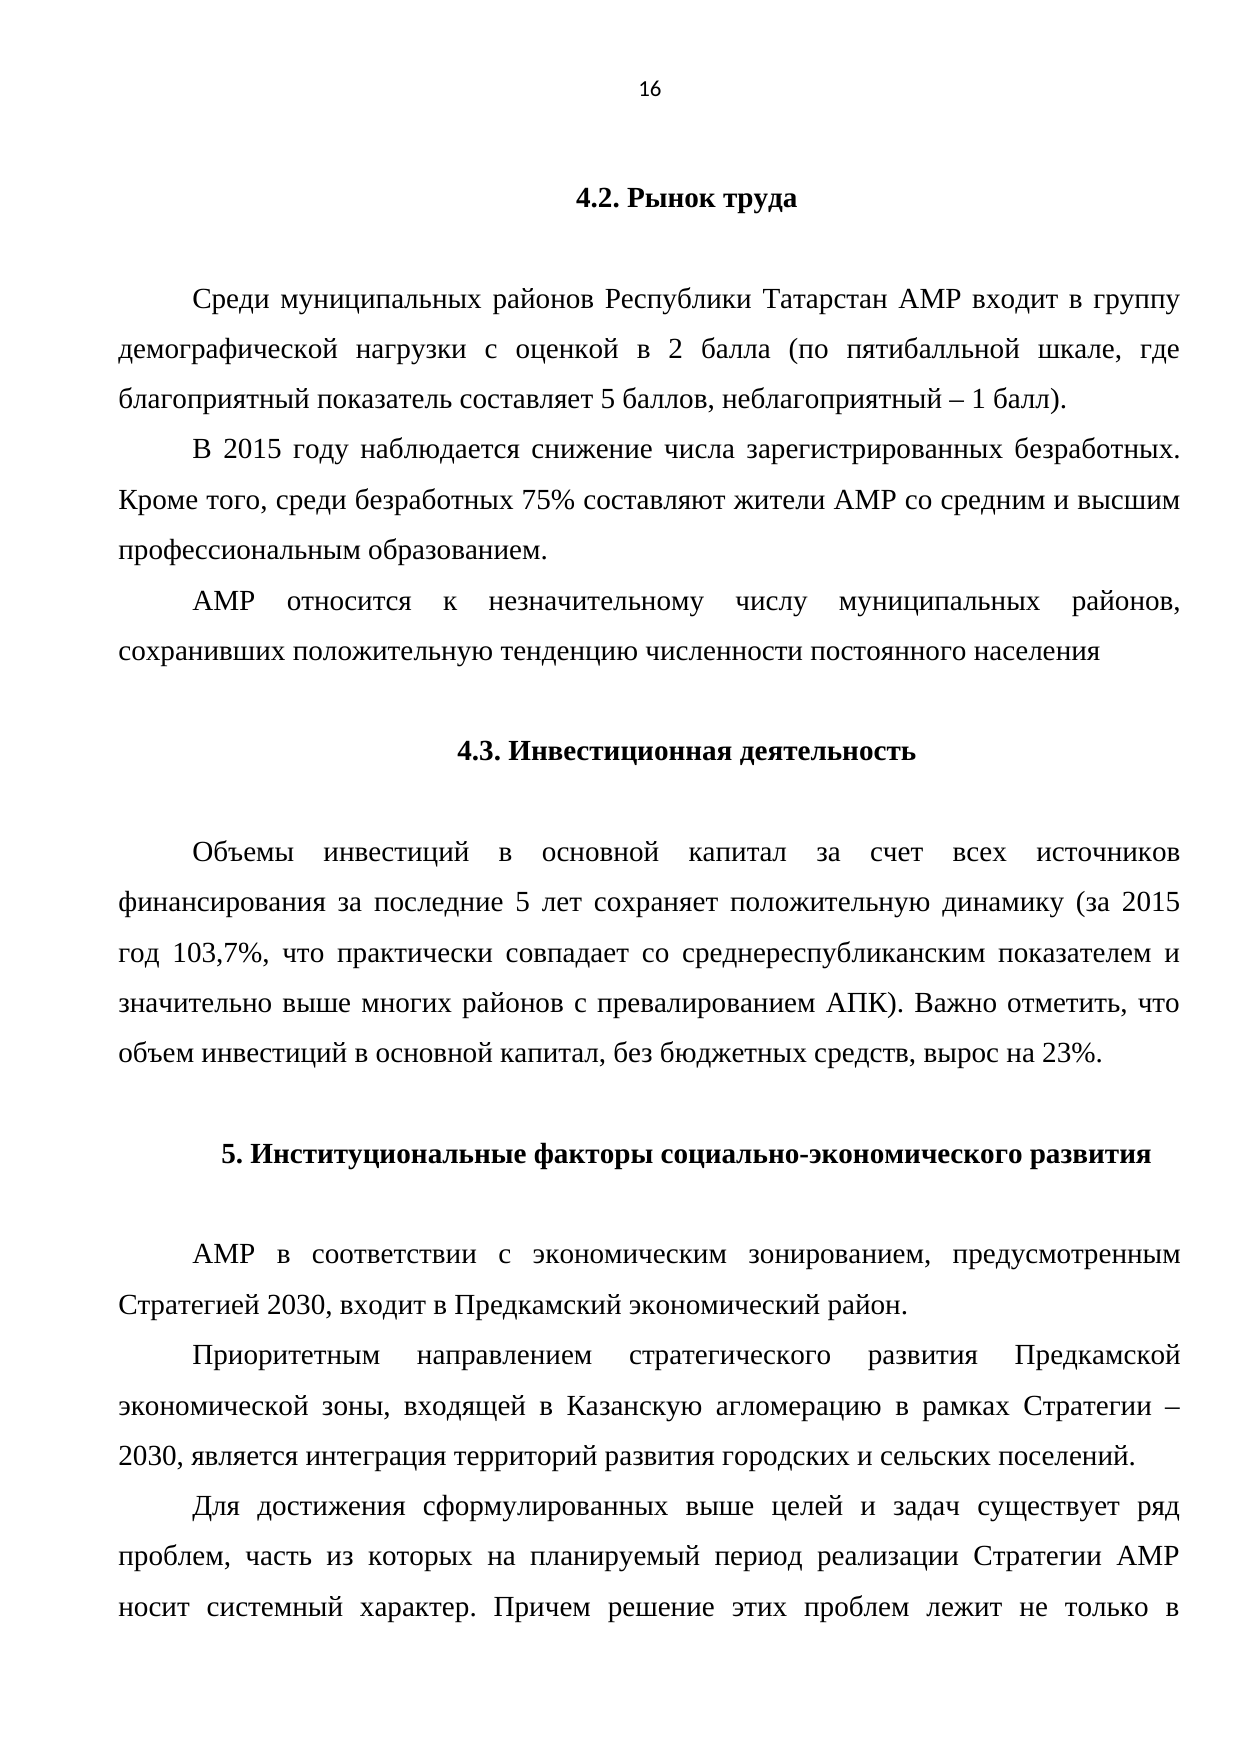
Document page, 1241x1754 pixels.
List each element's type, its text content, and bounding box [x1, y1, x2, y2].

text Объемы инвестиций в основной капитал за счет всех источников финансирования за последние 5 лет сохраняет положительную динамику (за 2015 год 103,7%, что практически совпадает со среднереспубликанским показателем и значительно выше многих районов с превалированием АПК). Важно отметить, что объем инвестиций в основной капитал, без бюджетных средств, вырос на 23%. [118, 834, 1181, 1069]
subtitle 5. Институциональные факторы социально-экономического развития [118, 1136, 1181, 1169]
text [118, 1488, 1181, 1622]
text АМР в соответствии с экономическим зонированием, предусмотренным Стратегией 2030, входит в Предкамский экономический район. [118, 1237, 1181, 1321]
subtitle 4.2. Рынок труда [118, 180, 1181, 214]
text Среди муниципальных районов Республики Татарстан АМР входит в группу демографической нагрузки с оценкой в 2 балла (по пятибалльной шкале, где благоприятный показатель составляет 5 баллов, неблагоприятный – 1 балл). [118, 281, 1181, 415]
text АМР относится к незначительному числу муниципальных районов, сохранивших положительную тенденцию численности постоянного населения [118, 583, 1181, 666]
text В 2015 году наблюдается снижение числа зарегистрированных безработных. Кроме того, среди безработных 75% составляют жители АМР со средним и высшим профессиональным образованием. [118, 432, 1181, 566]
text Приоритетным направлением стратегического развития Предкамской экономической зоны, входящей в Казанскую агломерацию в рамках Стратегии – 2030, является интеграция территорий развития городских и сельских поселений. [118, 1337, 1181, 1471]
subtitle 4.3. Инвестиционная деятельность [118, 733, 1181, 767]
